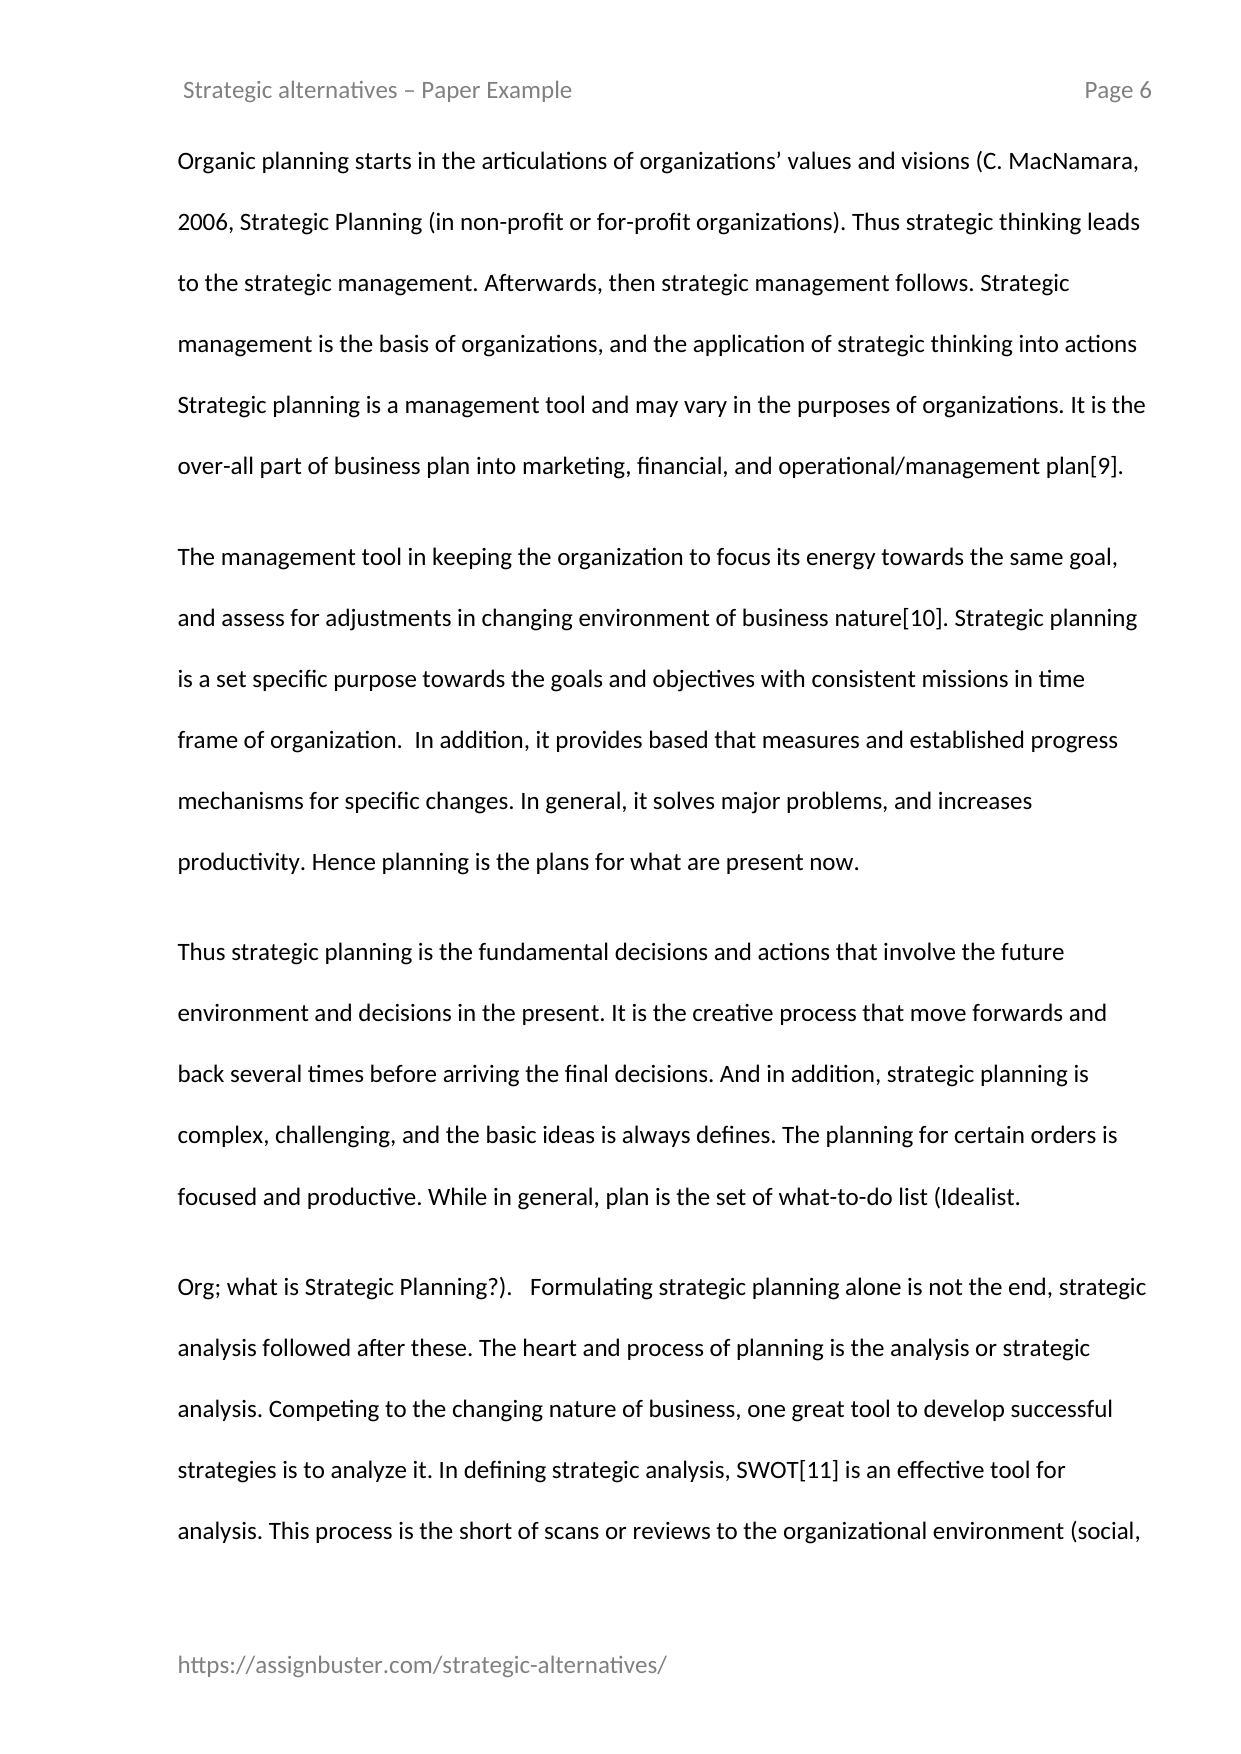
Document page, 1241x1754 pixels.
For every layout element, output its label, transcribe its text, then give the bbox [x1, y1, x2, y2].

text Organic planning starts in the articulations of organizations’ values and visions (C. MacNamara, 2006, Strategic Planning (in non-profit or for-profit organizations). Thus strategic thinking leads to the strategic management. Afterwards, then strategic management follows. Strategic management is the basis of organizations, and the application of strategic thinking into actions Strategic planning is a management tool and may vary in the purposes of organizations. It is the over-all part of business plan into marketing, financial, and operational/management plan[9]. [177, 145, 1152, 481]
text The management tool in keeping the organization to focus its energy towards the same goal, and assess for adjustments in changing environment of business nature[10]. Strategic planning is a set specific purpose towards the goals and objectives with consistent missions in time frame of organization. In addition, it provides based that measures and established progress mechanisms for specific changes. In general, it solves major problems, and increases productivity. Hence planning is the plans for what are present now. [177, 541, 1152, 876]
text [177, 1271, 1152, 1546]
text Thus strategic planning is the fundamental decisions and actions that involve the future environment and decisions in the present. It is the creative process that move forwards and back several times before arriving the final decisions. And in addition, strategic planning is complex, challenging, and the basic ideas is always defines. The planning for certain orders is focused and productive. While in general, plan is the set of what-to-do list (Idealist. [177, 936, 1152, 1211]
